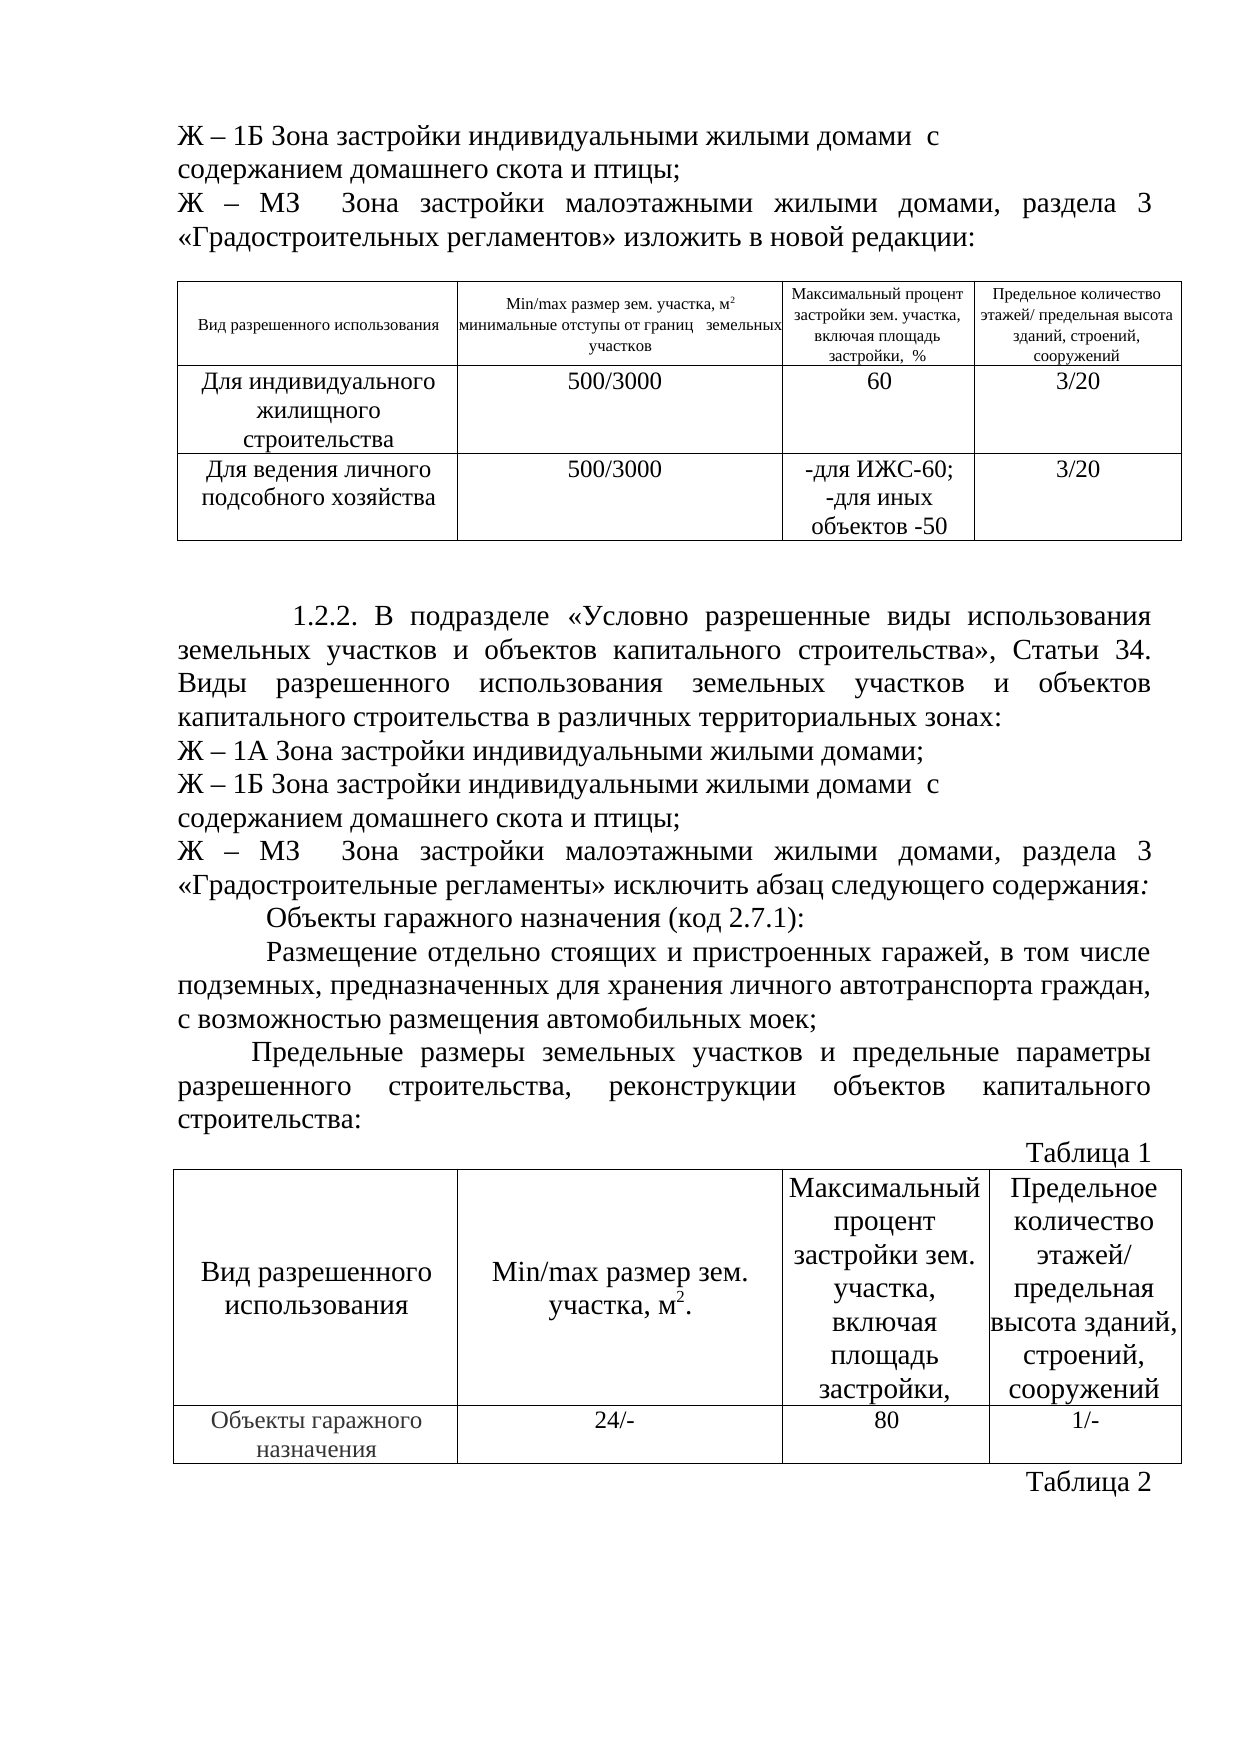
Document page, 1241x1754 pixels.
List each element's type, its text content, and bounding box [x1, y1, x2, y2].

text Ж – 1Б Зона застройки индивидуальными жилыми домами с [177, 118, 1152, 152]
table_cell Для ведения личного подсобного хозяйства [178, 454, 457, 540]
table_header Вид разрешенного использования [174, 1170, 457, 1404]
text Объекты гаражного назначения (код 2.7.1): [177, 900, 1152, 934]
table_header Предельное количество этажей/ предельная высота зданий, строений, сооружений [975, 282, 1181, 365]
table_cell 500/3000 [458, 366, 782, 453]
table_cell 80 [783, 1406, 989, 1463]
text содержанием домашнего скота и птицы; [177, 800, 1152, 833]
text 1.2.2. В подразделе «Условно разрешенные виды использования земельных участков и объектов капитального строительства», Статьи 34. Виды разрешенного использования земельных участков и объектов капитального строительства в различных территориальных зонах: [177, 598, 1152, 733]
table_cell 3/20 [975, 454, 1181, 540]
table_header Предельное количество этажей/ предельная высота зданий, строений, сооружений [990, 1170, 1181, 1404]
table_cell 24/- [458, 1406, 782, 1463]
text Таблица 1 [177, 1135, 1152, 1169]
text Ж – МЗ Зона застройки малоэтажными жилыми домами, раздела 3 «Градостроительные регламенты» исключить абзац следующего содержания: [177, 833, 1152, 900]
table_cell -для ИЖС-60; -для иных объектов -50 [783, 454, 974, 540]
text Ж – 1А Зона застройки индивидуальными жилыми домами; [177, 733, 1152, 766]
table_cell Объекты гаражного назначения [174, 1406, 457, 1463]
table_header Максимальный процент застройки зем. участка, включая площадь застройки, [783, 1170, 989, 1404]
table_cell 500/3000 [458, 454, 782, 540]
text Таблица 2 [177, 1464, 1152, 1498]
table_cell 60 [783, 366, 974, 453]
text Предельные размеры земельных участков и предельные параметры разрешенного строительства, реконструкции объектов капитального строительства: [177, 1034, 1152, 1135]
text содержанием домашнего скота и птицы; [177, 152, 1152, 185]
table_header Min/max размер зем. участка, м2. [458, 1170, 782, 1404]
text Ж – МЗ Зона застройки малоэтажными жилыми домами, раздела 3 «Градостроительных регламентов» изложить в новой редакции: [177, 185, 1152, 252]
table_cell 1/- [990, 1406, 1181, 1463]
text Размещение отдельно стоящих и пристроенных гаражей, в том числе подземных, предназначенных для хранения личного автотранспорта граждан, с возможностью размещения автомобильных моек; [177, 934, 1152, 1034]
text Ж – 1Б Зона застройки индивидуальными жилыми домами с [177, 766, 1152, 800]
table_cell Для индивидуального жилищного строительства [178, 366, 457, 453]
table_header Максимальный процент застройки зем. участка, включая площадь застройки, % [783, 282, 974, 365]
table_header Вид разрешенного использования [178, 282, 457, 365]
table_header Min/max размер зем. участка, м2 минимальные отступы от границ земельных участков [458, 282, 782, 365]
table_cell 3/20 [975, 366, 1181, 453]
